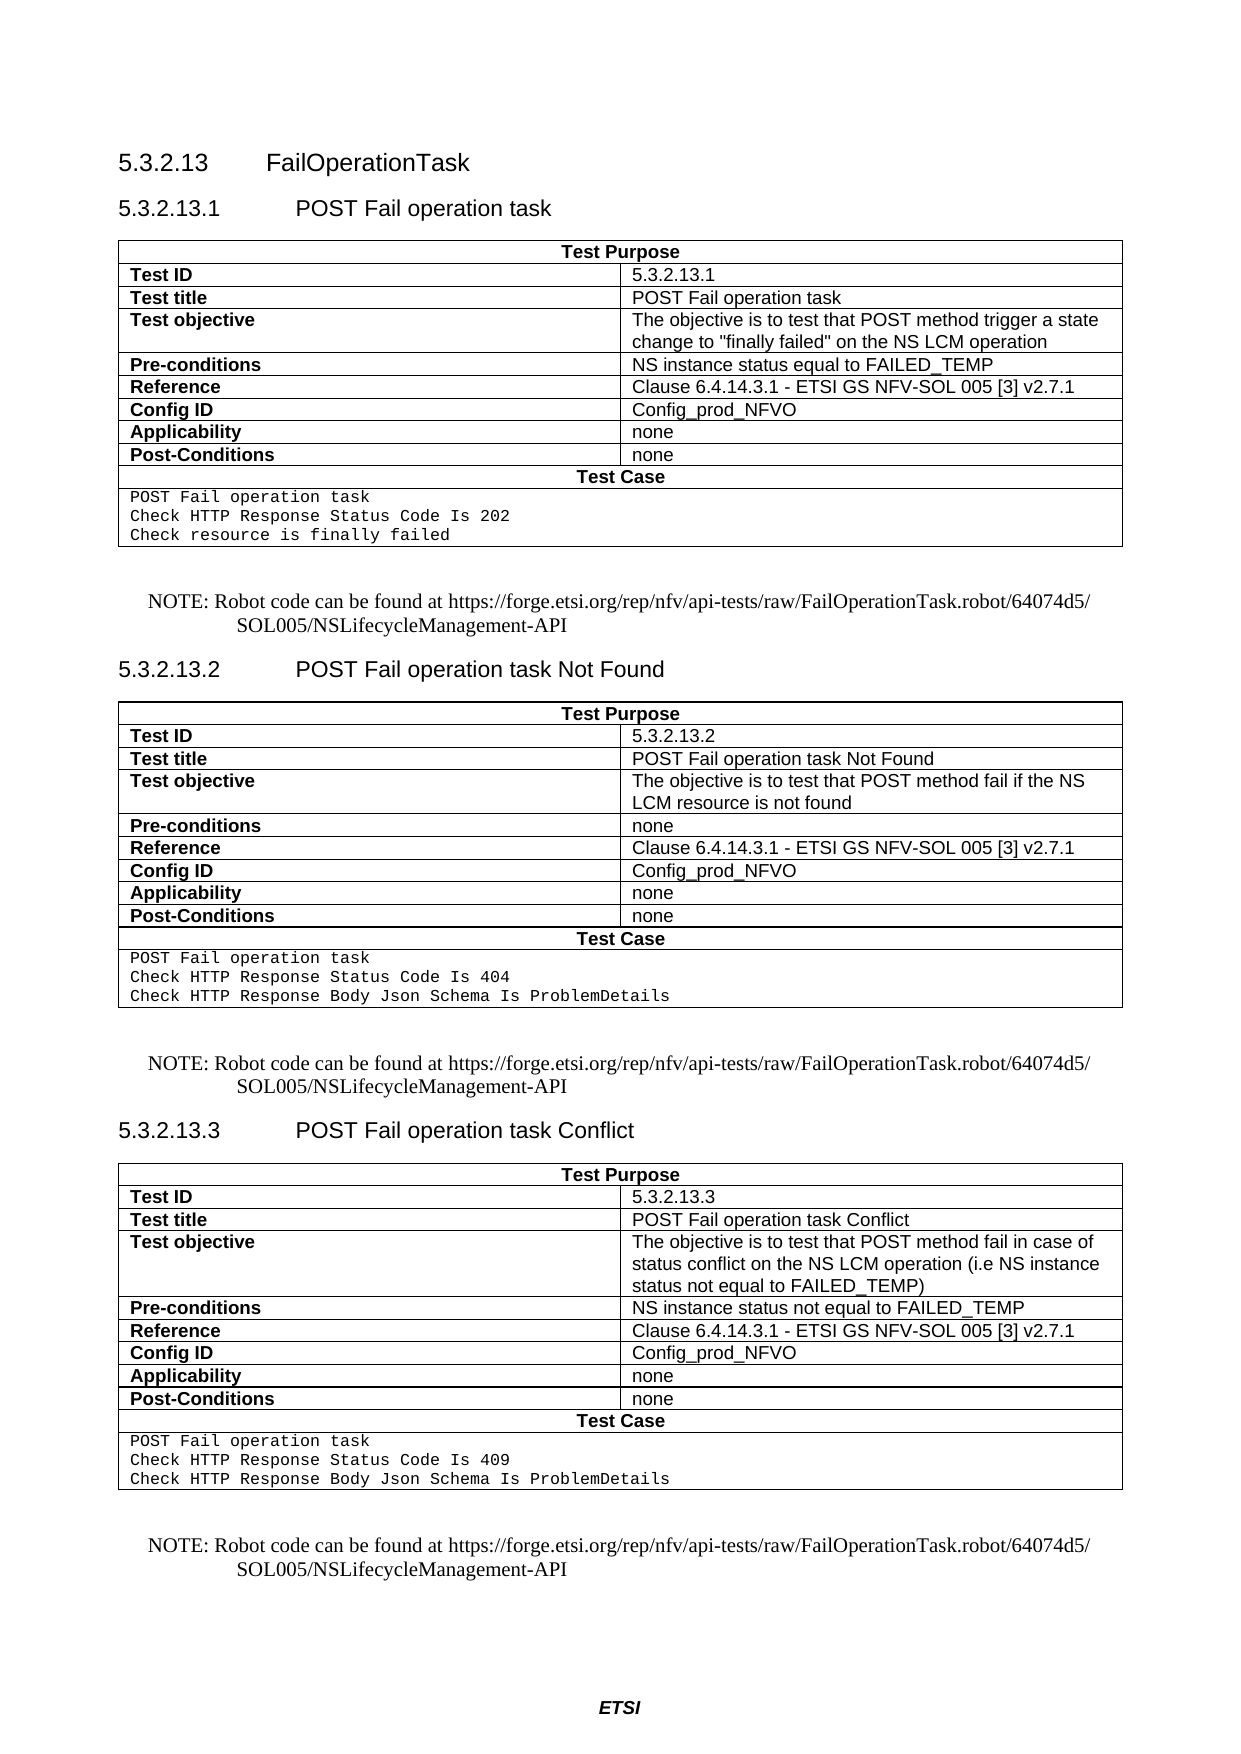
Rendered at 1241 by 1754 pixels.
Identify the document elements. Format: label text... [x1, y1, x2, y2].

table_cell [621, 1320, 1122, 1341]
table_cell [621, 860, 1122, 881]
subtitle 5.3.2.13.3 POST Fail operation task Conflict [118, 1117, 1122, 1144]
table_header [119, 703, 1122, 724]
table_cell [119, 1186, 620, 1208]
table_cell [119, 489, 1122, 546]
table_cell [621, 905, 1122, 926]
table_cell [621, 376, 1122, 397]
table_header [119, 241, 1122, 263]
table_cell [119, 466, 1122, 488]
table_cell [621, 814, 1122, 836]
subtitle 5.3.2.13.2 POST Fail operation task Not Found [118, 656, 1122, 683]
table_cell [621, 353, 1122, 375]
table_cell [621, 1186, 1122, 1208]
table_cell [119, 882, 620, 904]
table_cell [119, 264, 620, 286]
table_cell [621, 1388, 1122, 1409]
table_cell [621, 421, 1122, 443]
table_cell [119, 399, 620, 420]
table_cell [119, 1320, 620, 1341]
subtitle 5.3.2.13.1 POST Fail operation task [118, 195, 1122, 222]
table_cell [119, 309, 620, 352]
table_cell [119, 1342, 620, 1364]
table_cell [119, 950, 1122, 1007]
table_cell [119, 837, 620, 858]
text NOTE: Robot code can be found at https://forge.etsi.org/rep/nfv/api-tests/raw/FailOperationTask.robot/64074d5/SOL005/NSLifecycleManagement-API [148, 589, 1122, 637]
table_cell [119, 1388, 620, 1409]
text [148, 1533, 1122, 1581]
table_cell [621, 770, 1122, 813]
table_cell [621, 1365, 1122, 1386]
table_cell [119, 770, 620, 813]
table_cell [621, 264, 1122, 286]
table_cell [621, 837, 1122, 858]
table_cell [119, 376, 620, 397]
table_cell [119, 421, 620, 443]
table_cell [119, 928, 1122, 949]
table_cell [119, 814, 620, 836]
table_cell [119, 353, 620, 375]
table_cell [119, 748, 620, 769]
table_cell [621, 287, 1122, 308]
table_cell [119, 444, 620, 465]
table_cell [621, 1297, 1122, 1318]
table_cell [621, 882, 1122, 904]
subtitle 5.3.2.13 FailOperationTask [118, 148, 1122, 176]
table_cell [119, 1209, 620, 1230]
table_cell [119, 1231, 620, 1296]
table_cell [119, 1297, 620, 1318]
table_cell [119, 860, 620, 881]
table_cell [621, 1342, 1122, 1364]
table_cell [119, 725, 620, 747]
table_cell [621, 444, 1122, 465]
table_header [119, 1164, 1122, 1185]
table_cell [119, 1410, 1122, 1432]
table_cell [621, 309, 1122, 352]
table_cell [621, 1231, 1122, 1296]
text NOTE: Robot code can be found at https://forge.etsi.org/rep/nfv/api-tests/raw/FailOperationTask.robot/64074d5/SOL005/NSLifecycleManagement-API [148, 1050, 1122, 1098]
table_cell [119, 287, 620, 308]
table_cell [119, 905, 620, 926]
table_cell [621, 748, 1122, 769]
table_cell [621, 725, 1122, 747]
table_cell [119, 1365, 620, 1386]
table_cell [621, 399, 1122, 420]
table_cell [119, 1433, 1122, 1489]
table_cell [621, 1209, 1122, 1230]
